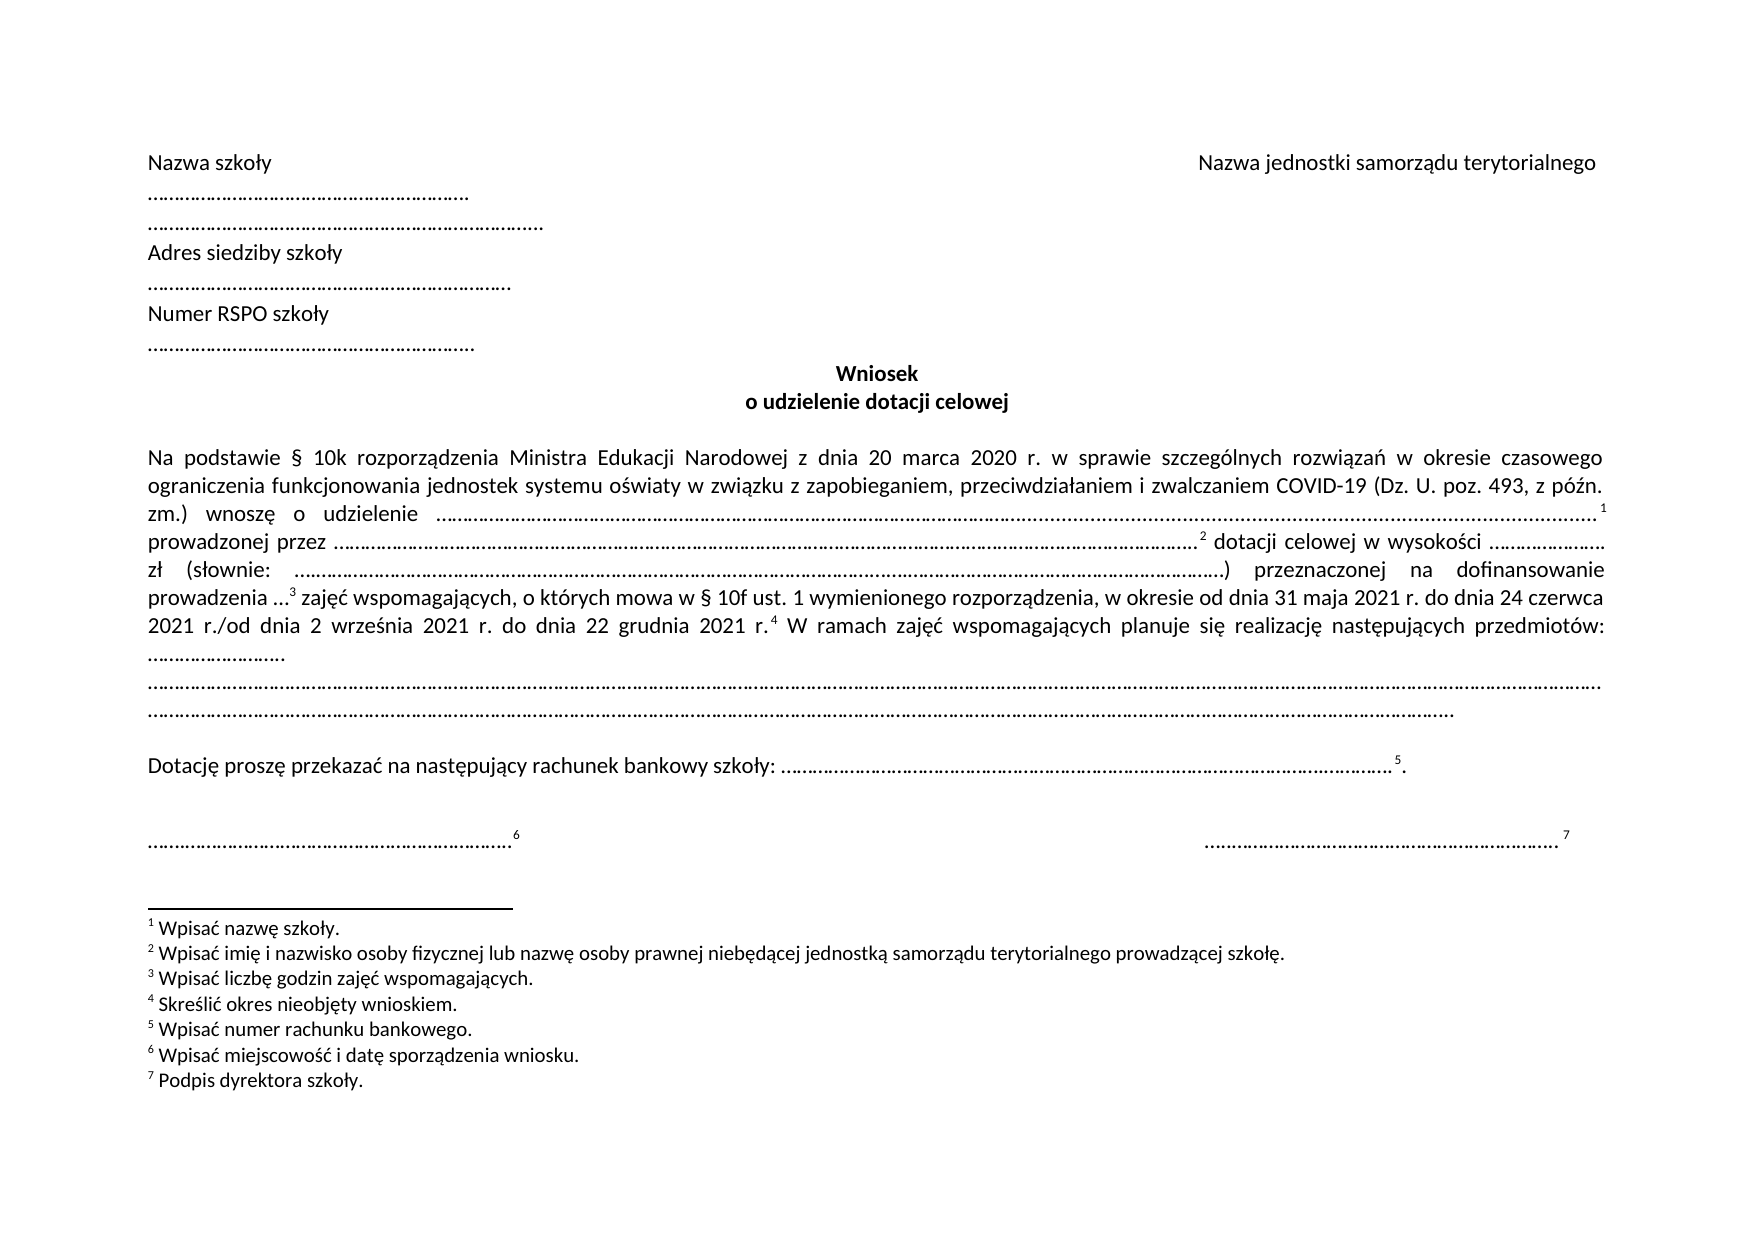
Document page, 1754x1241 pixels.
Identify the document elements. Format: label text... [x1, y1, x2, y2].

text o udzielenie dotacji celowej [148, 387, 1606, 415]
text Na podstawie § 10k rozporządzenia Ministra Edukacji Narodowej z dnia 20 marca 2020 r. w sprawie szczególnych rozwiązań w okresie czasowego ograniczenia funkcjonowania jednostek systemu oświaty w związku z zapobieganiem, przeciwdziałaniem i zwalczaniem COVID-19 (Dz. U. poz. 493, z późn. zm.) wnoszę o udzielenie ………………………………………………………………………………………………….................................................................................................... prowadzonej przez ……………………………………………………………………………………………………………………………………………….. dotacji celowej w wysokości …………………. zł (słownie: ….……………………………………………………………………………………………...….……………………………………………………) przeznaczonej na dofinansowanie prowadzenia … zajęć wspomagających, o których mowa w § 10f ust. 1 wymienionego rozporządzenia, w okresie od dnia 31 maja 2021 r. do dnia 24 czerwca 2021 r./od dnia 2 września 2021 r. do dnia 22 grudnia 2021 r. W ramach zajęć wspomagających planuje się realizację następujących przedmiotów: ……………………..……………………………………………………………………………………………………………………………………………………………………………………………………………………………………………………………………………………………………………………………………………………………………………………………………………………………………………………………………………….. [148, 443, 1606, 723]
text ……………………………………………………. ………………………………………………………………... [148, 178, 1606, 236]
text Wniosek [148, 359, 1606, 387]
text Nazwa szkoły Nazwa jednostki samorządu terytorialnego [148, 148, 1606, 176]
text Numer RSPO szkoły [148, 299, 1606, 327]
text Dotację proszę przekazać na następujący rachunek bankowy szkoły: ………………………………………………………………………………………….………….. [148, 751, 1606, 779]
text Adres siedziby szkoły [148, 238, 1606, 266]
text …….…………………………………………………….. …..…………………………………………………….. [148, 826, 1606, 854]
text …………………………………………………………… [148, 268, 1606, 296]
text …………………………………………………….. [148, 329, 1606, 357]
